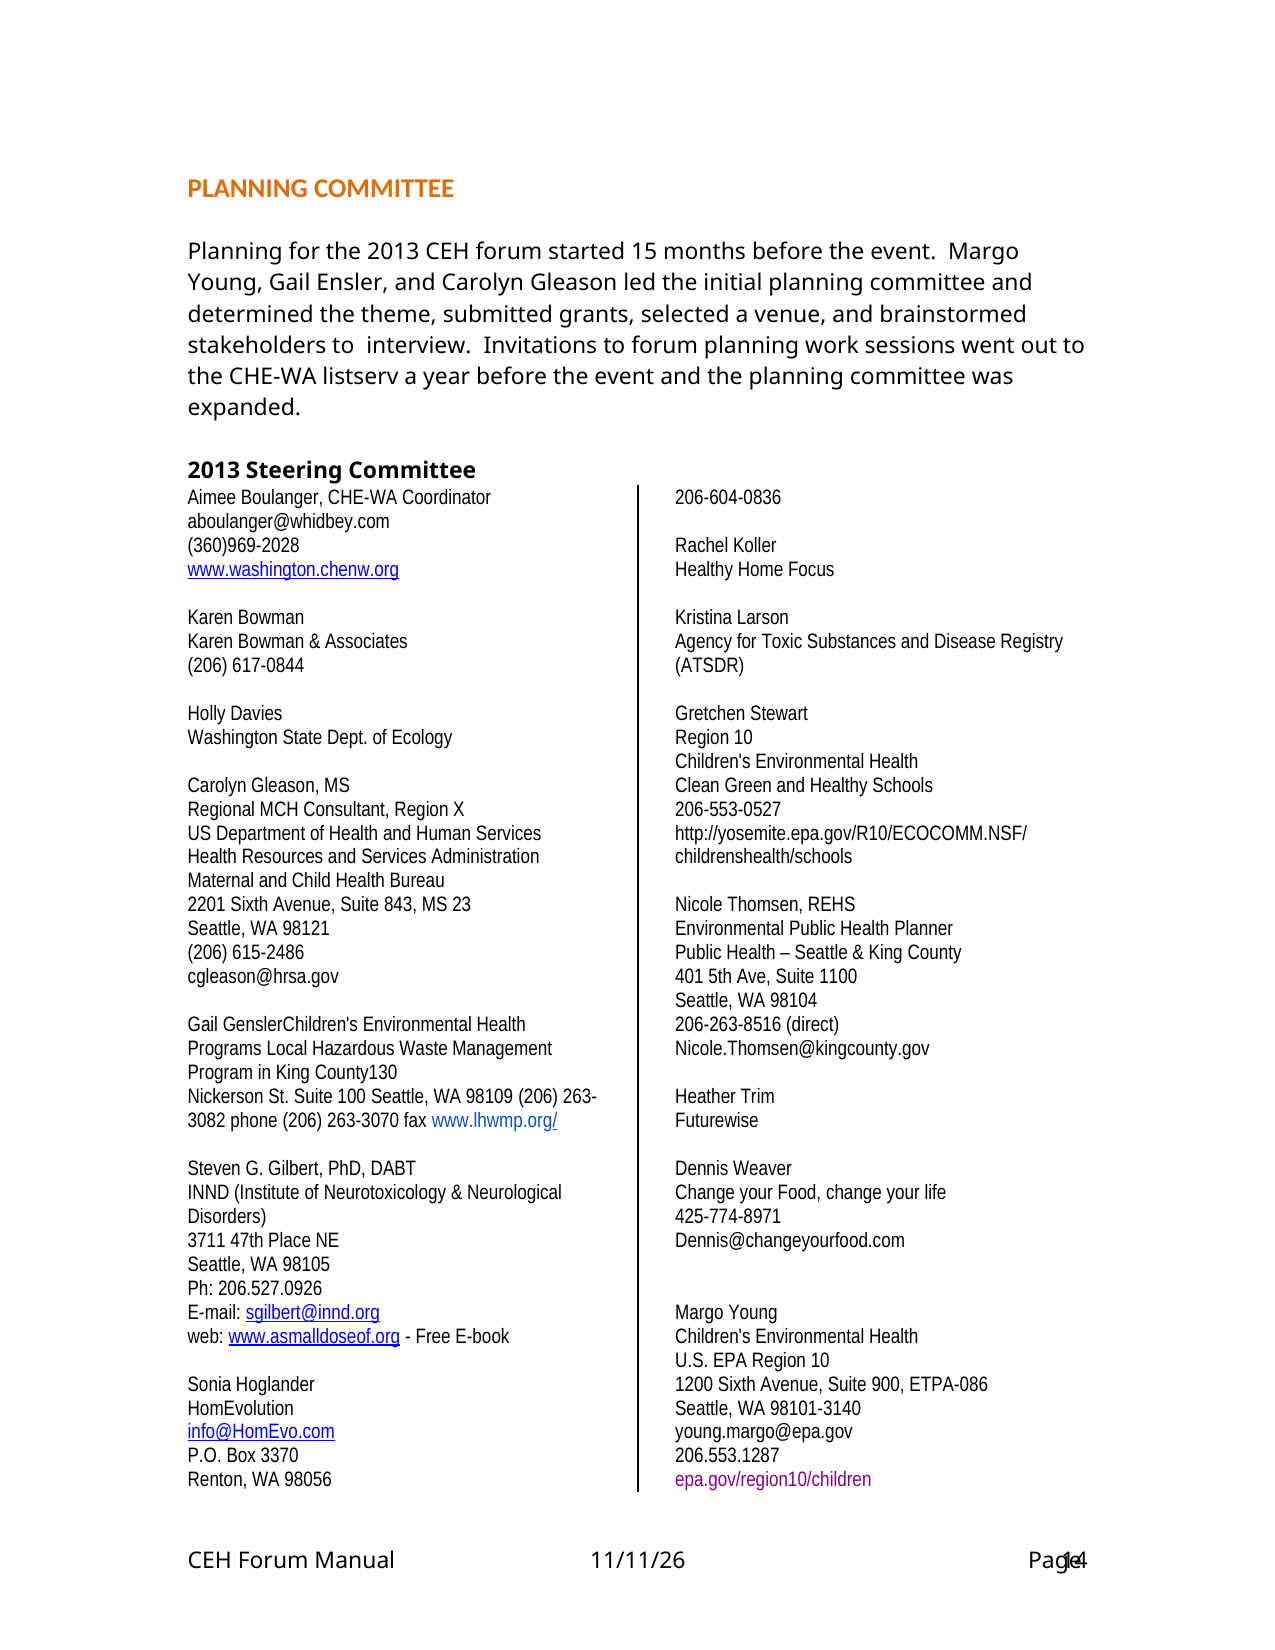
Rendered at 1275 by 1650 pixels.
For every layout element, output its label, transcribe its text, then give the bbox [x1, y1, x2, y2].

text (206) 615-2486 [187, 940, 600, 964]
text Seattle, WA 98101-3140 [675, 1396, 1087, 1419]
text Aimee Boulanger, CHE-WA Coordinator [187, 485, 600, 509]
text INND (Institute of Neurotoxicology & Neurological Disorders) [187, 1180, 600, 1228]
text Karen Bowman & Associates [187, 629, 600, 653]
text Seattle, WA 98121 [187, 916, 600, 940]
text 2013 Steering Committee [187, 454, 1087, 485]
text 206-604-0836 [675, 485, 1087, 509]
text Washington State Dept. of Ecology [187, 725, 600, 749]
text Environmental Public Health Planner [675, 916, 1087, 940]
text Kristina Larson [675, 605, 1087, 629]
text Gail Gensler Children's Environmental Health Programs Local Hazardous Waste Management Program in King County 130 [187, 1012, 600, 1084]
subtitle PLANNING COMMITTEE [187, 171, 1087, 204]
text 206-263-8516 (direct) [675, 1012, 1087, 1036]
text Planning for the 2013 CEH forum started 15 months before the event. Margo Young, Gail Ensler, and Carolyn Gleason led the initial planning committee and determined the theme, submitted grants, selected a venue, and brainstormed stakeholders to interview. Invitations to forum planning work sessions went out to the CHE-WA listserv a year before the event and the planning committee was expanded. [187, 235, 1087, 423]
text Rachel Koller [675, 533, 1087, 557]
text Clean Green and Healthy Schools [675, 773, 1087, 797]
text Steven G. Gilbert, PhD, DABT [187, 1156, 600, 1180]
text 206.553.1287 [675, 1443, 1087, 1467]
text info@HomEvo.com [187, 1419, 600, 1443]
text Holly Davies [187, 701, 600, 725]
text Regional MCH Consultant, Region X [187, 797, 600, 821]
text Futurewise [675, 1108, 1087, 1132]
text Ph: 206.527.0926 [187, 1276, 600, 1300]
text Carolyn Gleason, MS [187, 773, 600, 797]
text Dennis Weaver [675, 1156, 1087, 1180]
text Change your Food, change your life [675, 1180, 1087, 1204]
text epa.gov/region10/children [675, 1467, 1087, 1491]
text 2201 Sixth Avenue, Suite 843, MS 23 [187, 892, 600, 916]
text aboulanger@whidbey.com [187, 509, 600, 533]
text P.O. Box 3370 [187, 1443, 600, 1467]
text HomEvolution [187, 1396, 600, 1419]
text Health Resources and Services Administration [187, 844, 600, 868]
text Region 10 [675, 725, 1087, 749]
text web: www.asmalldoseof.org - Free E-book [187, 1324, 600, 1348]
text Nickerson St. Suite 100 Seattle, WA 98109 (206) 263-3082 phone (206) 263-3070 fax www.lhwmp.org/ [187, 1084, 600, 1132]
text Margo Young [675, 1300, 1087, 1324]
text Nicole.Thomsen@kingcounty.gov [675, 1036, 1087, 1060]
text U.S. EPA Region 10 [675, 1348, 1087, 1372]
text 425-774-8971 [675, 1204, 1087, 1228]
text (206) 617-0844 [187, 653, 600, 677]
text Karen Bowman [187, 605, 600, 629]
text Children's Environmental Health [675, 1324, 1087, 1348]
text Seattle, WA 98104 [675, 988, 1087, 1012]
text Nicole Thomsen, REHS [675, 892, 1087, 916]
text (360)969-2028 [187, 533, 600, 557]
text Agency for Toxic Substances and Disease Registry (ATSDR) [675, 629, 1087, 677]
text young.margo@epa.gov [675, 1419, 1087, 1443]
text www.washington.chenw.org [187, 557, 600, 581]
text 401 5th Ave, Suite 1100 [675, 964, 1087, 988]
text Public Health – Seattle & King County [675, 940, 1087, 964]
text Heather Trim [675, 1084, 1087, 1108]
text US Department of Health and Human Services [187, 821, 600, 844]
text Children's Environmental Health [675, 749, 1087, 773]
text http://yosemite.epa.gov/R10/ECOCOMM.NSF/childrenshealth/schools [675, 821, 1087, 868]
text E-mail: sgilbert@innd.org [187, 1300, 600, 1324]
text Dennis@changeyourfood.com [675, 1228, 1087, 1252]
text Renton, WA 98056 [187, 1467, 600, 1491]
text 1200 Sixth Avenue, Suite 900, ETPA-086 [675, 1372, 1087, 1396]
text 206-553-0527 [675, 797, 1087, 821]
text Seattle, WA 98105 [187, 1252, 600, 1276]
text cgleason@hrsa.gov [187, 964, 600, 988]
text Sonia Hoglander [187, 1372, 600, 1396]
text Gretchen Stewart [675, 701, 1087, 725]
text Maternal and Child Health Bureau [187, 868, 600, 892]
text 3711 47th Place NE [187, 1228, 600, 1252]
text Healthy Home Focus [675, 557, 1087, 581]
